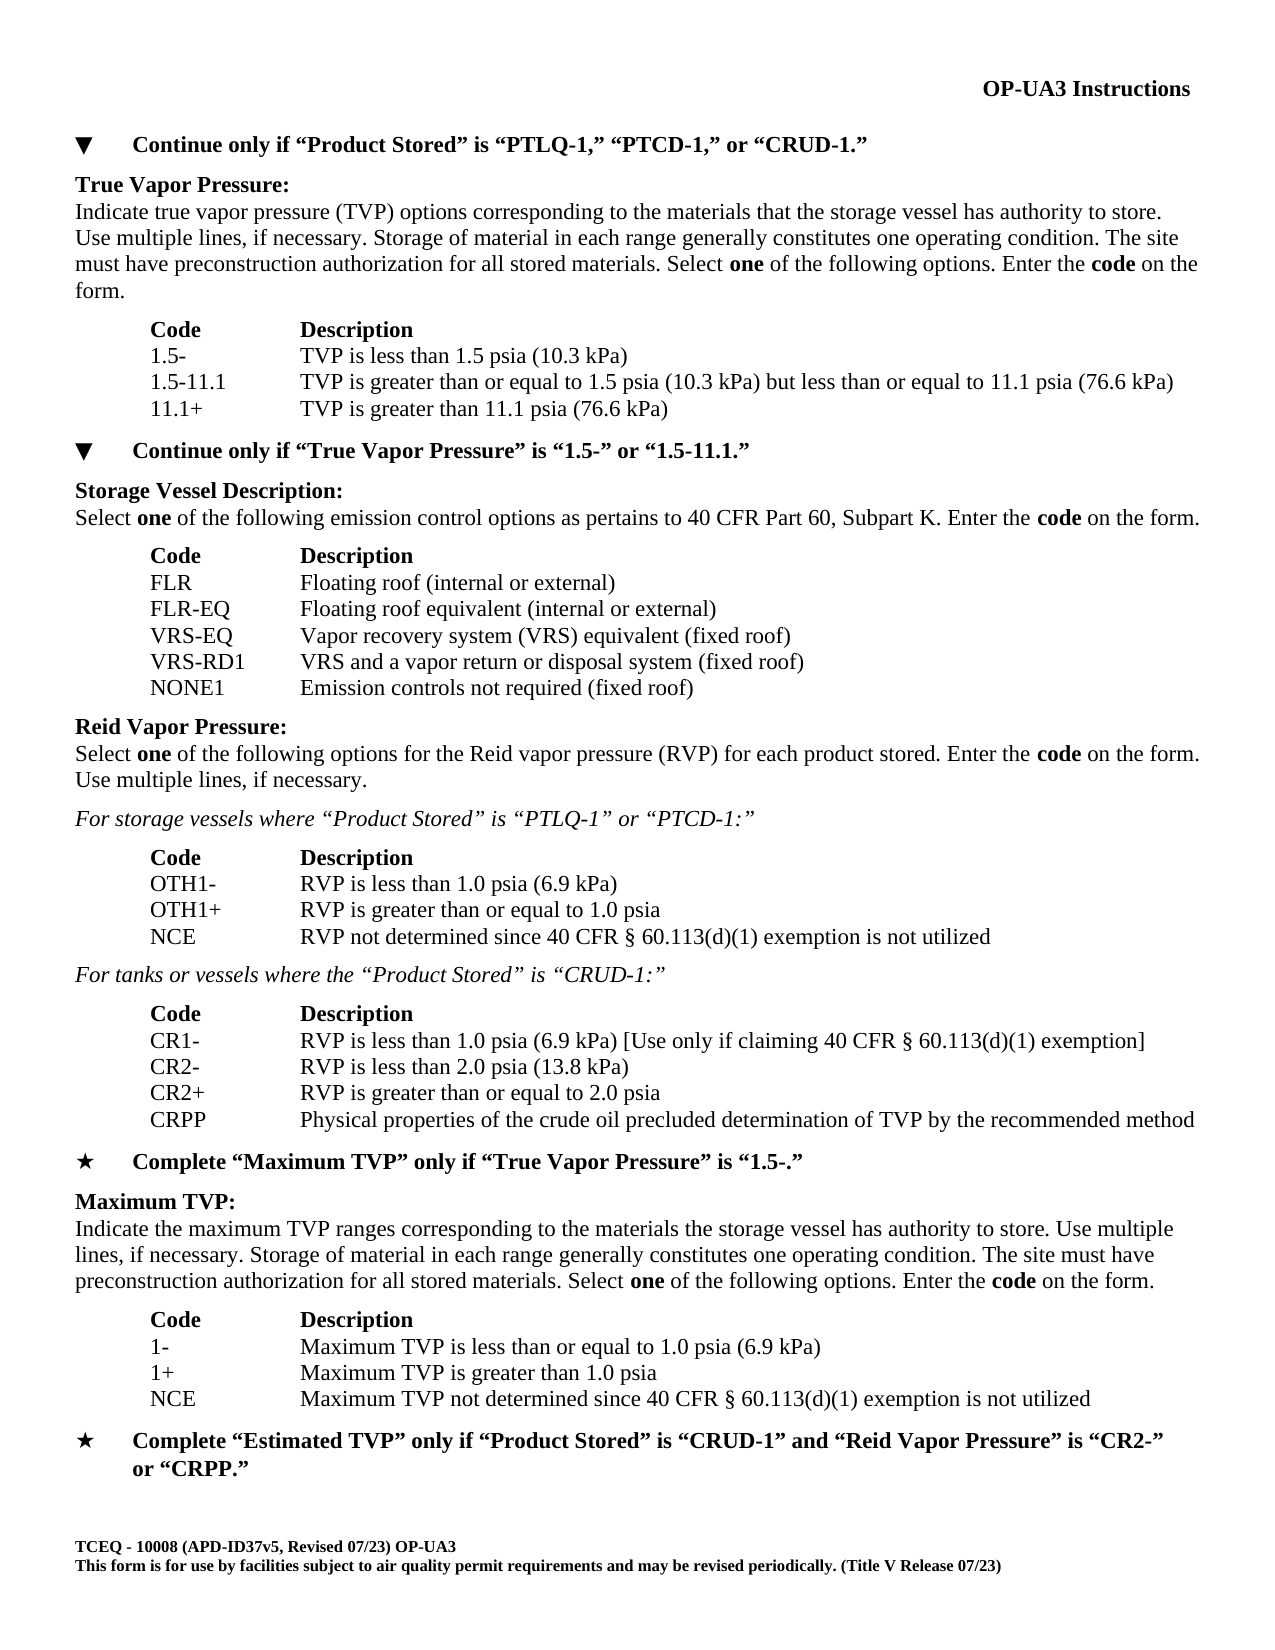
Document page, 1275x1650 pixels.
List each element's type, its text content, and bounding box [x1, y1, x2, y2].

list 1+ Maximum TVP is greater than 1.0 psia [150, 1359, 1200, 1385]
text Continue only if “Product Stored” is “PTLQ-1,” “PTCD-1,” or “CRUD-1.” [75, 128, 1200, 159]
text Code Description [150, 1306, 1200, 1333]
list 11.1+ TVP is greater than 11.1 psia (76.6 kPa) [150, 395, 1200, 421]
list FLR-EQ Floating roof equivalent (internal or external) [150, 595, 1200, 622]
text CR1- RVP is less than 1.0 psia (6.9 kPa) [Use only if claiming 40 CFR § 60.113(d)(1) exemption] [150, 1027, 1200, 1053]
text CR2+ RVP is greater than or equal to 2.0 psia [150, 1079, 1200, 1106]
text Indicate the maximum TVP ranges corresponding to the materials the storage vessel has authority to store. Use multiple lines, if necessary. Storage of material in each range generally constitutes one operating condition. The site must have preconstruction authorization for all stored materials. Select one of the following options. Enter the code on the form. [75, 1215, 1200, 1294]
list NONE1 Emission controls not required (fixed roof) [150, 674, 1200, 701]
text Code Description [150, 844, 1200, 870]
text OTH1+ RVP is greater than or equal to 1.0 psia [150, 896, 1200, 923]
list VRS-RD1 VRS and a vapor return or disposal system (fixed roof) [150, 648, 1200, 674]
text Reid Vapor Pressure: [75, 713, 1200, 739]
text Storage Vessel Description: [75, 477, 1200, 504]
list VRS-EQ Vapor recovery system (VRS) equivalent (fixed roof) [150, 622, 1200, 648]
text True Vapor Pressure: [75, 171, 1200, 198]
text Code Description [150, 316, 1200, 342]
list FLR Floating roof (internal or external) [150, 569, 1200, 595]
text For storage vessels where “Product Stored” is “PTLQ-1” or “PTCD-1:” [75, 805, 1200, 831]
list 1.5- TVP is less than 1.5 psia (10.3 kPa) [150, 342, 1200, 368]
text Continue only if “True Vapor Pressure” is “1.5-” or “1.5-11.1.” [75, 434, 1200, 465]
text Complete “Maximum TVP” only if “True Vapor Pressure” is “1.5-.” [75, 1145, 1200, 1176]
text Select one of the following options for the Reid vapor pressure (RVP) for each product stored. Enter the code on the form. Use multiple lines, if necessary. [75, 739, 1200, 792]
text CRPP Physical properties of the crude oil precluded determination of TVP by the recommended method [150, 1106, 1200, 1132]
list 1.5-11.1 TVP is greater than or equal to 1.5 psia (10.3 kPa) but less than or equal to 11.1 psia (76.6 kPa) [150, 368, 1200, 395]
list NCE Maximum TVP not determined since 40 CFR § 60.113(d)(1) exemption is not utilized [150, 1385, 1200, 1412]
text Complete “Estimated TVP” only if “Product Stored” is “CRUD-1” and “Reid Vapor Pressure” is “CR2-” or “CRPP.” [75, 1424, 1200, 1482]
text Select one of the following emission control options as pertains to 40 CFR Part 60, Subpart K. Enter the code on the form. [75, 504, 1200, 530]
text Indicate true vapor pressure (TVP) options corresponding to the materials that the storage vessel has authority to store. Use multiple lines, if necessary. Storage of material in each range generally constitutes one operating condition. The site must have preconstruction authorization for all stored materials. Select one of the following options. Enter the code on the form. [75, 198, 1200, 303]
list 1- Maximum TVP is less than or equal to 1.0 psia (6.9 kPa) [150, 1333, 1200, 1359]
text Maximum TVP: [75, 1188, 1200, 1215]
text NCE RVP not determined since 40 CFR § 60.113(d)(1) exemption is not utilized [150, 923, 1200, 949]
text Code Description [150, 543, 1200, 569]
text Code Description [150, 1000, 1200, 1027]
text CR2- RVP is less than 2.0 psia (13.8 kPa) [150, 1053, 1200, 1079]
text For tanks or vessels where the “Product Stored” is “CRUD-1:” [75, 962, 1200, 988]
text OTH1- RVP is less than 1.0 psia (6.9 kPa) [150, 870, 1200, 896]
